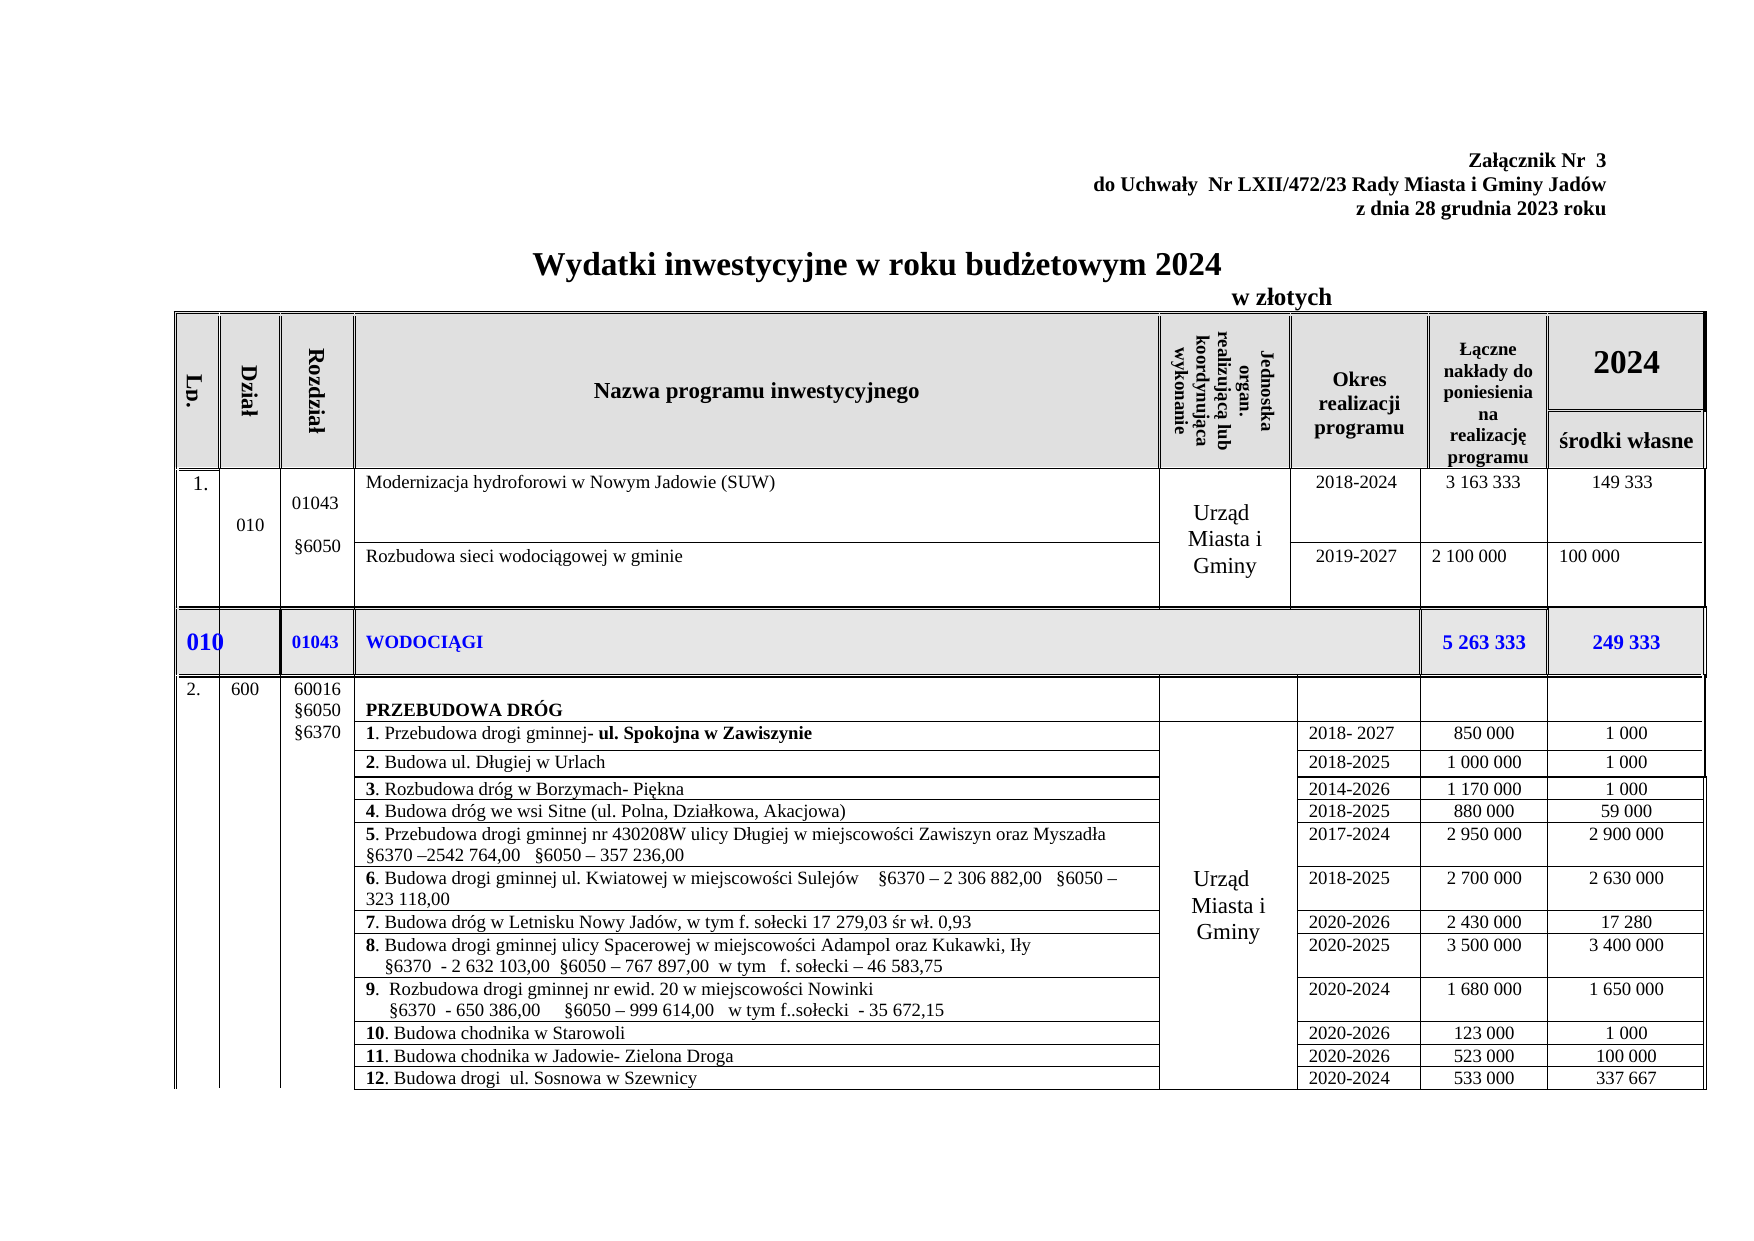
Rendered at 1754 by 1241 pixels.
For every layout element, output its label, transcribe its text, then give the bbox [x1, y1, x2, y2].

table_cell Urząd Miasta i Gminy [1160, 722, 1297, 1089]
text Wydatki inwestycyjne w roku budżetowym 2024 [148, 244, 1606, 282]
table_cell 9. Rozbudowa drogi gminnej nr ewid. 20 w miejscowości Nowinki §6370 - 650 386,00 §6050 – 999 614,00 w tym f..sołecki - 35 672,15 [355, 978, 1159, 1021]
table_cell 337 667 [1548, 1067, 1703, 1089]
table_cell 2020-2024 [1298, 978, 1420, 1021]
table_cell 2. Budowa ul. Długiej w Urlach [355, 751, 1159, 776]
table_cell 1 170 000 [1421, 778, 1547, 799]
table_cell 2 700 000 [1421, 867, 1547, 910]
table_cell WODOCIĄGI [356, 610, 1419, 674]
table_cell 59 000 [1548, 800, 1703, 822]
table_cell 3 500 000 [1421, 934, 1547, 977]
table_cell 6. Budowa drogi gminnej ul. Kwiatowej w miejscowości Sulejów §6370 – 2 306 882,00 §6050 – 323 118,00 [355, 867, 1159, 910]
table_cell Urząd Miasta i Gminy [1160, 469, 1290, 606]
table_cell 2. [175, 674, 219, 1089]
table_cell 2018- 2027 [1298, 722, 1420, 750]
table_cell 5. Przebudowa drogi gminnej nr 430208W ulicy Długiej w miejscowości Zawiszyn oraz Myszadła §6370 –2542 764,00 §6050 – 357 236,00 [355, 823, 1159, 866]
text Załącznik Nr 3 [148, 148, 1606, 172]
table_cell 249 333 [1549, 608, 1703, 674]
table_cell 880 000 [1421, 800, 1547, 822]
table_cell 2 630 000 [1548, 867, 1703, 910]
table_header Okres realizacji programu [1290, 314, 1428, 467]
table_cell 2 950 000 [1421, 823, 1547, 866]
table_cell 10. Budowa chodnika w Starowoli [355, 1022, 1159, 1043]
table_cell 2 430 000 [1421, 911, 1547, 932]
table_cell 010 [220, 610, 279, 674]
table_cell 17 280 [1548, 911, 1703, 932]
table_cell 1. Przebudowa drogi gminnej- ul. Spokojna w Zawiszynie [355, 722, 1159, 750]
table_cell [1421, 678, 1547, 721]
table_cell 2020-2026 [1298, 1022, 1420, 1043]
table_cell 1. [177, 468, 219, 606]
table_cell [1298, 678, 1420, 721]
table_cell 11. Budowa chodnika w Jadowie- Zielona Droga [355, 1045, 1159, 1066]
table_cell 2018-2025 [1298, 800, 1420, 822]
table_cell [1160, 678, 1297, 721]
table_cell 5 263 333 [1422, 610, 1546, 674]
table_cell 12. Budowa drogi ul. Sosnowa w Szewnicy [355, 1067, 1159, 1089]
text w złotych [148, 282, 1606, 311]
table_cell 1 650 000 [1548, 978, 1703, 1021]
table_cell 123 000 [1421, 1022, 1547, 1043]
table_cell 01043 §6050 [281, 469, 354, 606]
table_cell 2018-2024 [1291, 469, 1420, 542]
table_cell 850 000 [1421, 722, 1547, 750]
table_header Dział [220, 314, 280, 467]
table_cell 100 000 [1548, 542, 1704, 606]
table_cell 60016 §6050 §6370 [280, 678, 354, 1089]
table_cell 010 [220, 469, 280, 606]
table_cell 2018-2025 [1298, 867, 1420, 910]
table_cell 2020-2026 [1298, 1045, 1420, 1066]
table_cell 2019-2027 [1291, 543, 1420, 606]
table_cell 600 [220, 678, 280, 1089]
table_cell 2 900 000 [1548, 823, 1703, 866]
table_cell 4. Budowa dróg we wsi Sitne (ul. Polna, Działkowa, Akacjowa) [355, 800, 1159, 822]
table_cell 1 000 [1548, 750, 1704, 776]
table_cell 3 400 000 [1548, 934, 1703, 977]
table_cell 1 000 [1548, 1022, 1703, 1043]
table_header Łączne nakłady do poniesienia na realizację programu [1428, 312, 1548, 467]
table_cell 7. Budowa dróg w Letnisku Nowy Jadów, w tym f. sołecki 17 279,03 śr wł. 0,93 [355, 911, 1159, 932]
table_cell [1548, 674, 1704, 721]
table_cell 2014-2026 [1298, 778, 1420, 799]
table_cell 8. Budowa drogi gminnej ulicy Spacerowej w miejscowości Adampol oraz Kukawki, Iły §6370 - 2 632 103,00 §6050 – 767 897,00 w tym f. sołecki – 46 583,75 [355, 934, 1159, 977]
table_cell 010 [177, 606, 219, 674]
table_cell 2 100 000 [1421, 543, 1547, 606]
table_cell Rozbudowa sieci wodociągowej w gminie [355, 543, 1159, 606]
table_cell 2017-2024 [1298, 823, 1420, 866]
table_cell Modernizacja hydroforowi w Nowym Jadowie (SUW) [355, 469, 1159, 542]
table_cell 523 000 [1421, 1045, 1547, 1066]
table_cell 149 333 [1548, 469, 1704, 542]
table_cell 3 163 333 [1421, 469, 1547, 542]
table_cell PRZEBUDOWA DRÓG [355, 678, 1159, 721]
table_header Lp. [177, 314, 219, 467]
table_cell 533 000 [1421, 1067, 1547, 1089]
table_header Rozdział [280, 314, 354, 467]
table_header Nazwa programu inwestycyjnego [354, 314, 1159, 467]
table_cell 1 000 000 [1421, 751, 1547, 776]
table_header 2024 [1548, 314, 1703, 409]
table_cell 2020-2026 [1298, 911, 1420, 932]
table_cell 2020-2025 [1298, 934, 1420, 977]
text z dnia 28 grudnia 2023 roku [148, 196, 1606, 220]
table_cell 2018-2025 [1298, 751, 1420, 776]
table_cell 2020-2024 [1298, 1067, 1420, 1089]
table_cell 1 000 [1548, 778, 1703, 799]
table_cell 1 000 [1548, 721, 1704, 750]
table_cell 1 680 000 [1421, 978, 1547, 1021]
table_header Jednostka organ. realizującą lub koordynująca wykonanie [1159, 314, 1290, 467]
table_cell 01043 [282, 610, 353, 674]
table_cell 100 000 [1548, 1045, 1703, 1066]
table_cell środki własne [1548, 410, 1703, 467]
table_cell 3. Rozbudowa dróg w Borzymach- Piękna [355, 778, 1159, 799]
text do Uchwały Nr LXII/472/23 Rady Miasta i Gminy Jadów [148, 172, 1606, 196]
